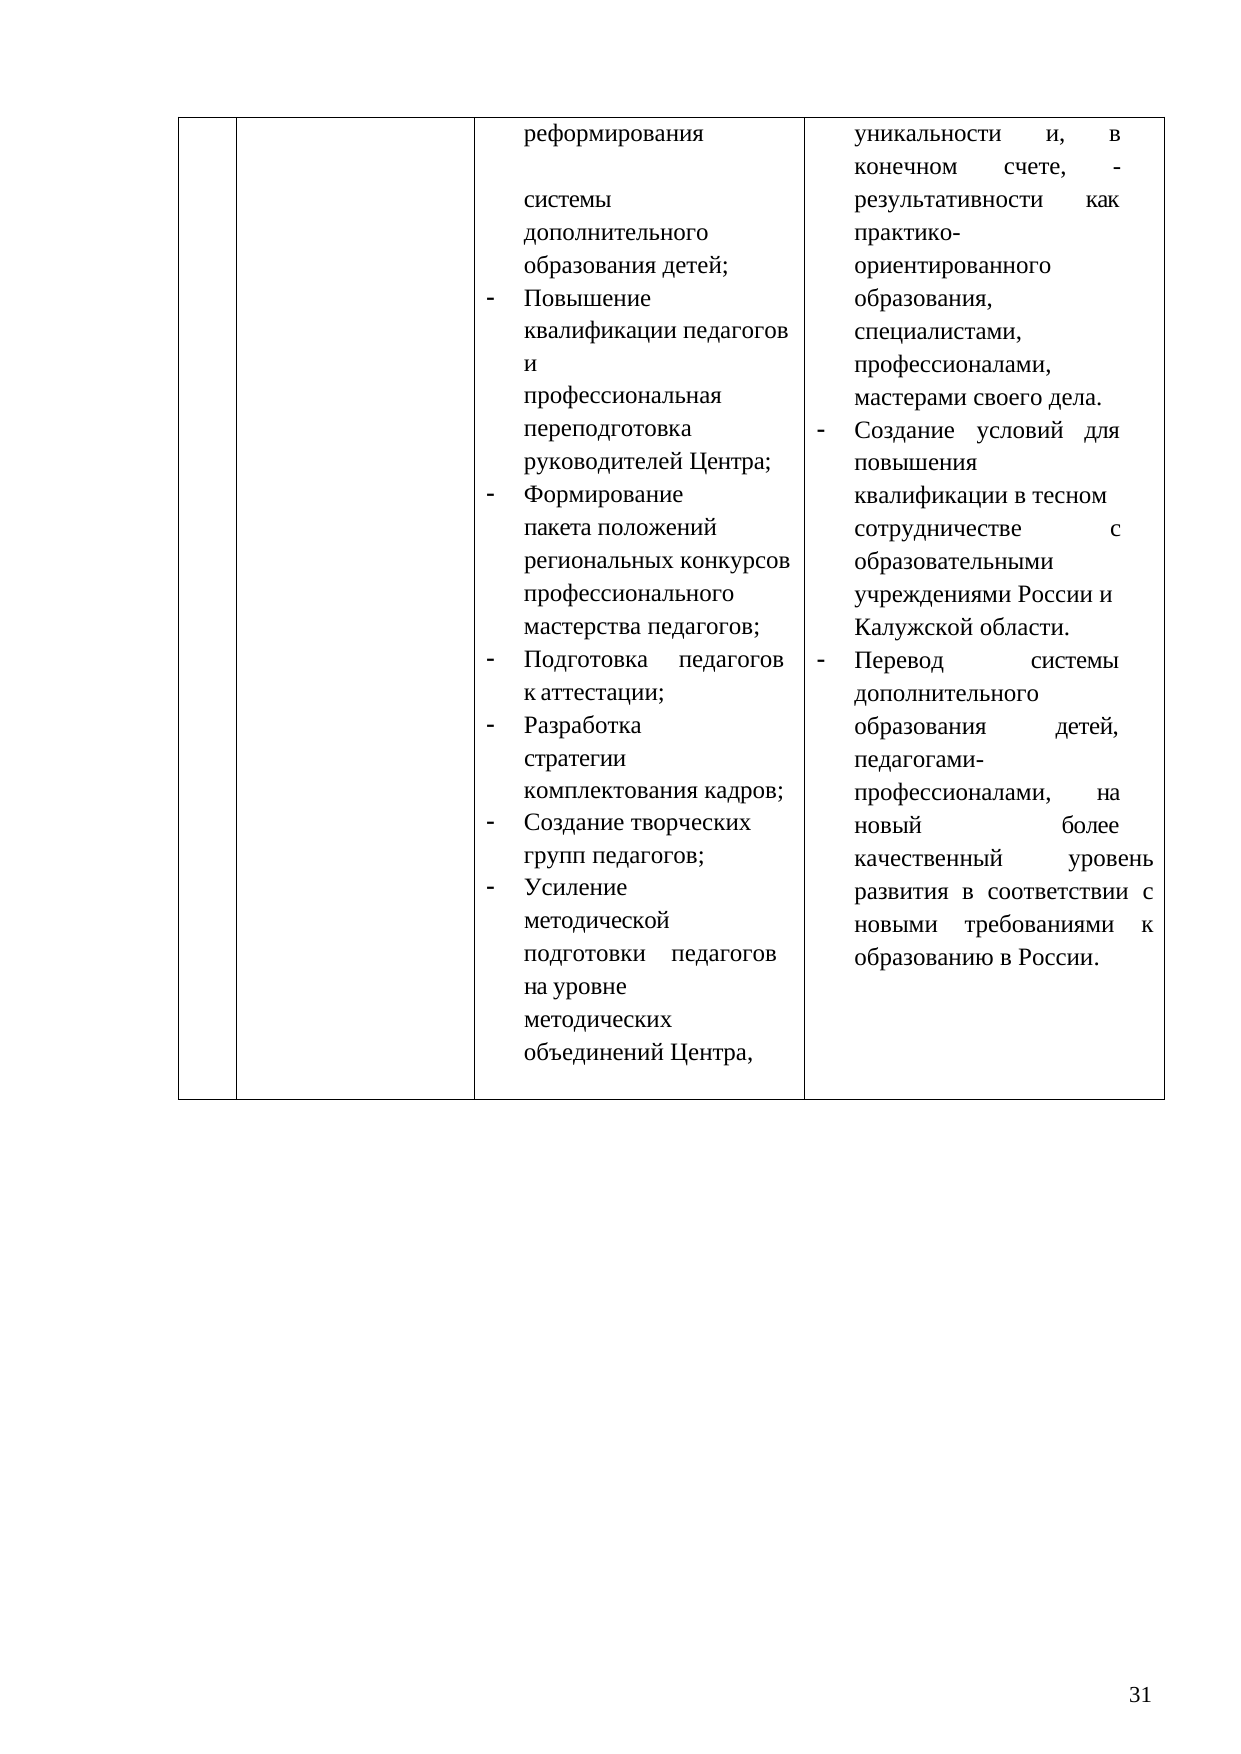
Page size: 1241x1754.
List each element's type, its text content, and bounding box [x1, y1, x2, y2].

table_header [179, 118, 236, 1099]
table_header реформирования системы дополнительного образования детей; Повышение квалификации педагогов и профессиональная переподготовка руководителей Центра; Формирование пакета положений региональных конкурсов профессионального мастерства педагогов; Подготовка педагогов к аттестации; Разработка стратегии комплектования кадров; Создание творческих групп педагогов; Усиление методической подготовки педагогов на уровне методических объединений Центра, [475, 118, 804, 1099]
table_header уникальности и, в конечном счете, - результативности как практико- ориентированного образования, специалистами, профессионалами, мастерами своего дела. Создание условий для повышения квалификации в тесном сотрудничестве с образовательными учреждениями России и Калужской области. Перевод системы дополнительного образования детей, педагогами- профессионалами, на новый более качественный уровень развития в соответствии с новыми требованиями к образованию в России. [805, 118, 1164, 1099]
table_header [237, 118, 474, 1099]
